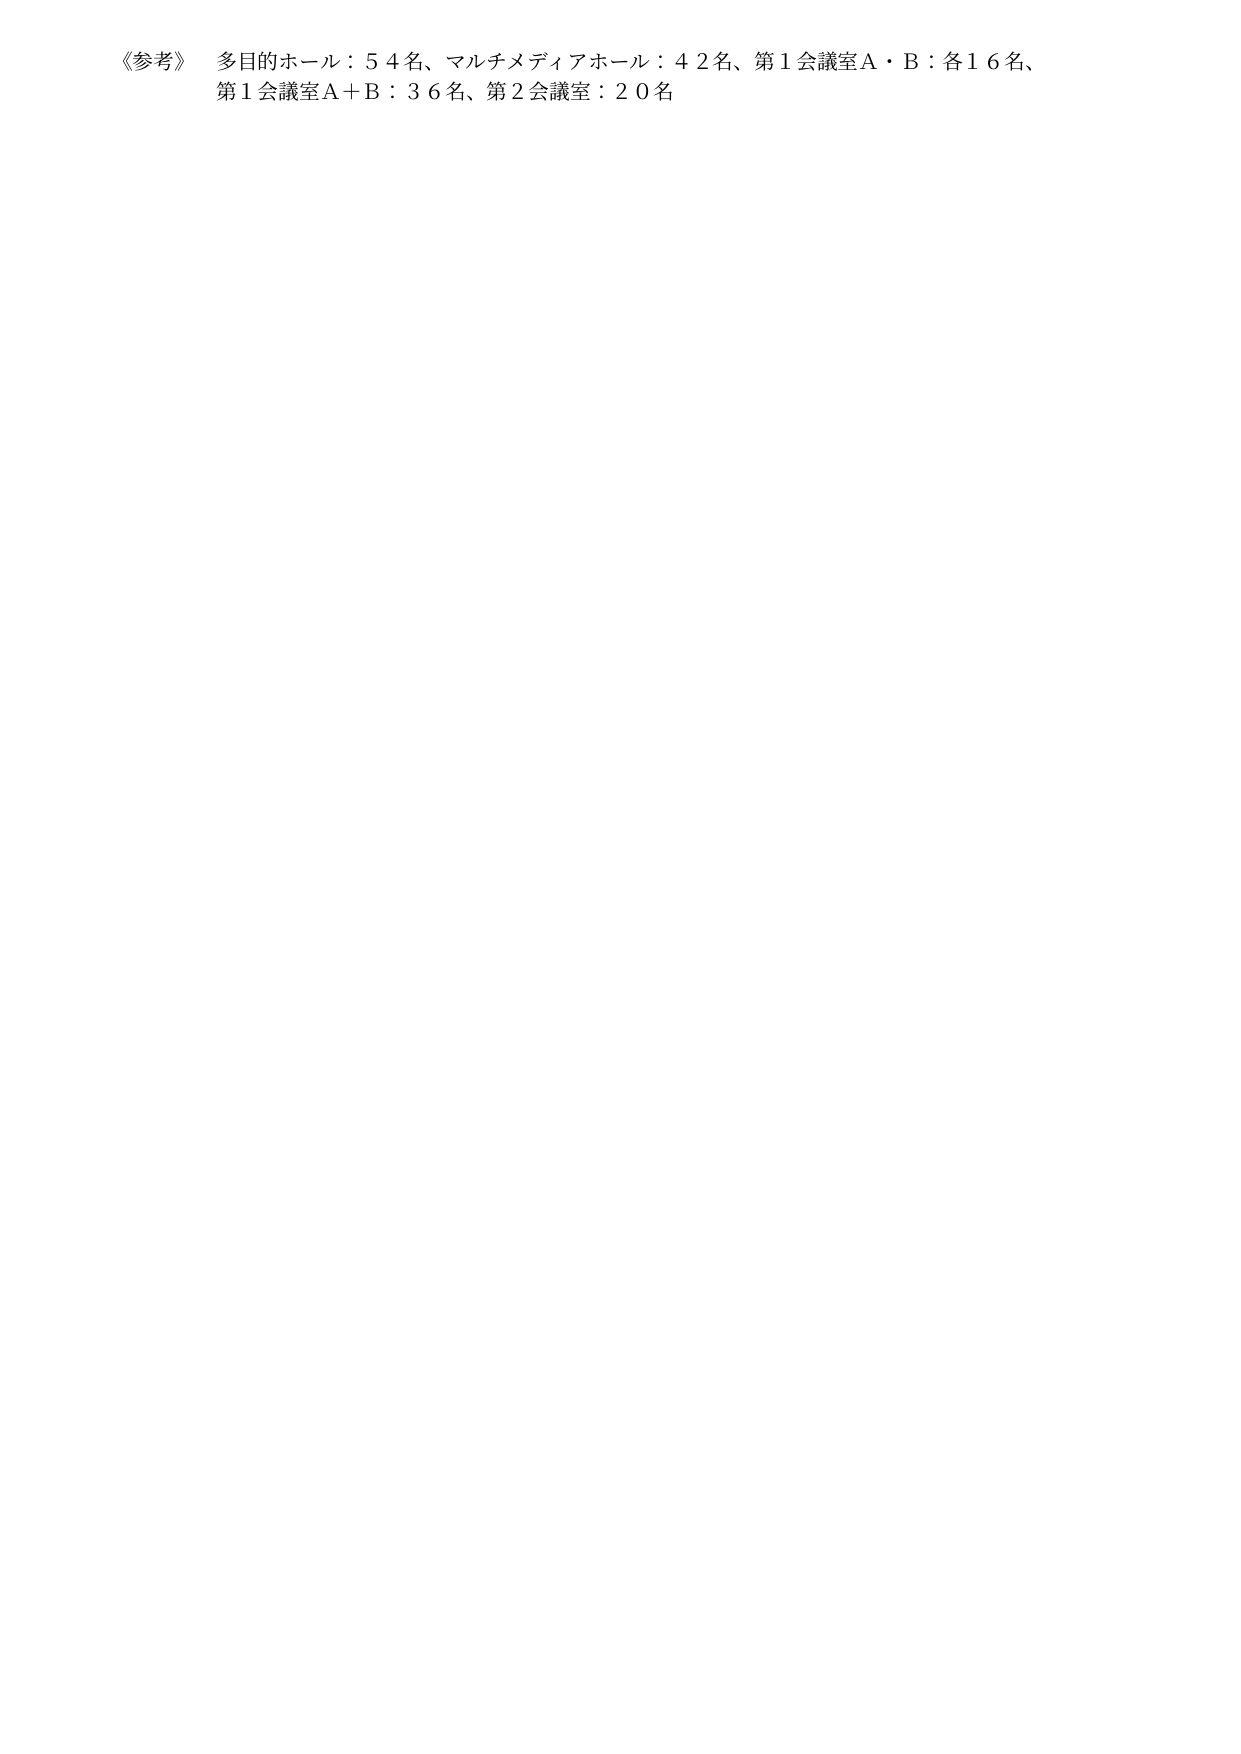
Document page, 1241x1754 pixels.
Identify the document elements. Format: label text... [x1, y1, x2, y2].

text 第１会議室Ａ＋Ｂ：３６名、第２会議室：２０名 [106, 76, 1134, 106]
text 《参考》 多目的ホール：５４名、マルチメディアホール：４２名、第１会議室Ａ・Ｂ：各１６名、 [106, 46, 1134, 76]
